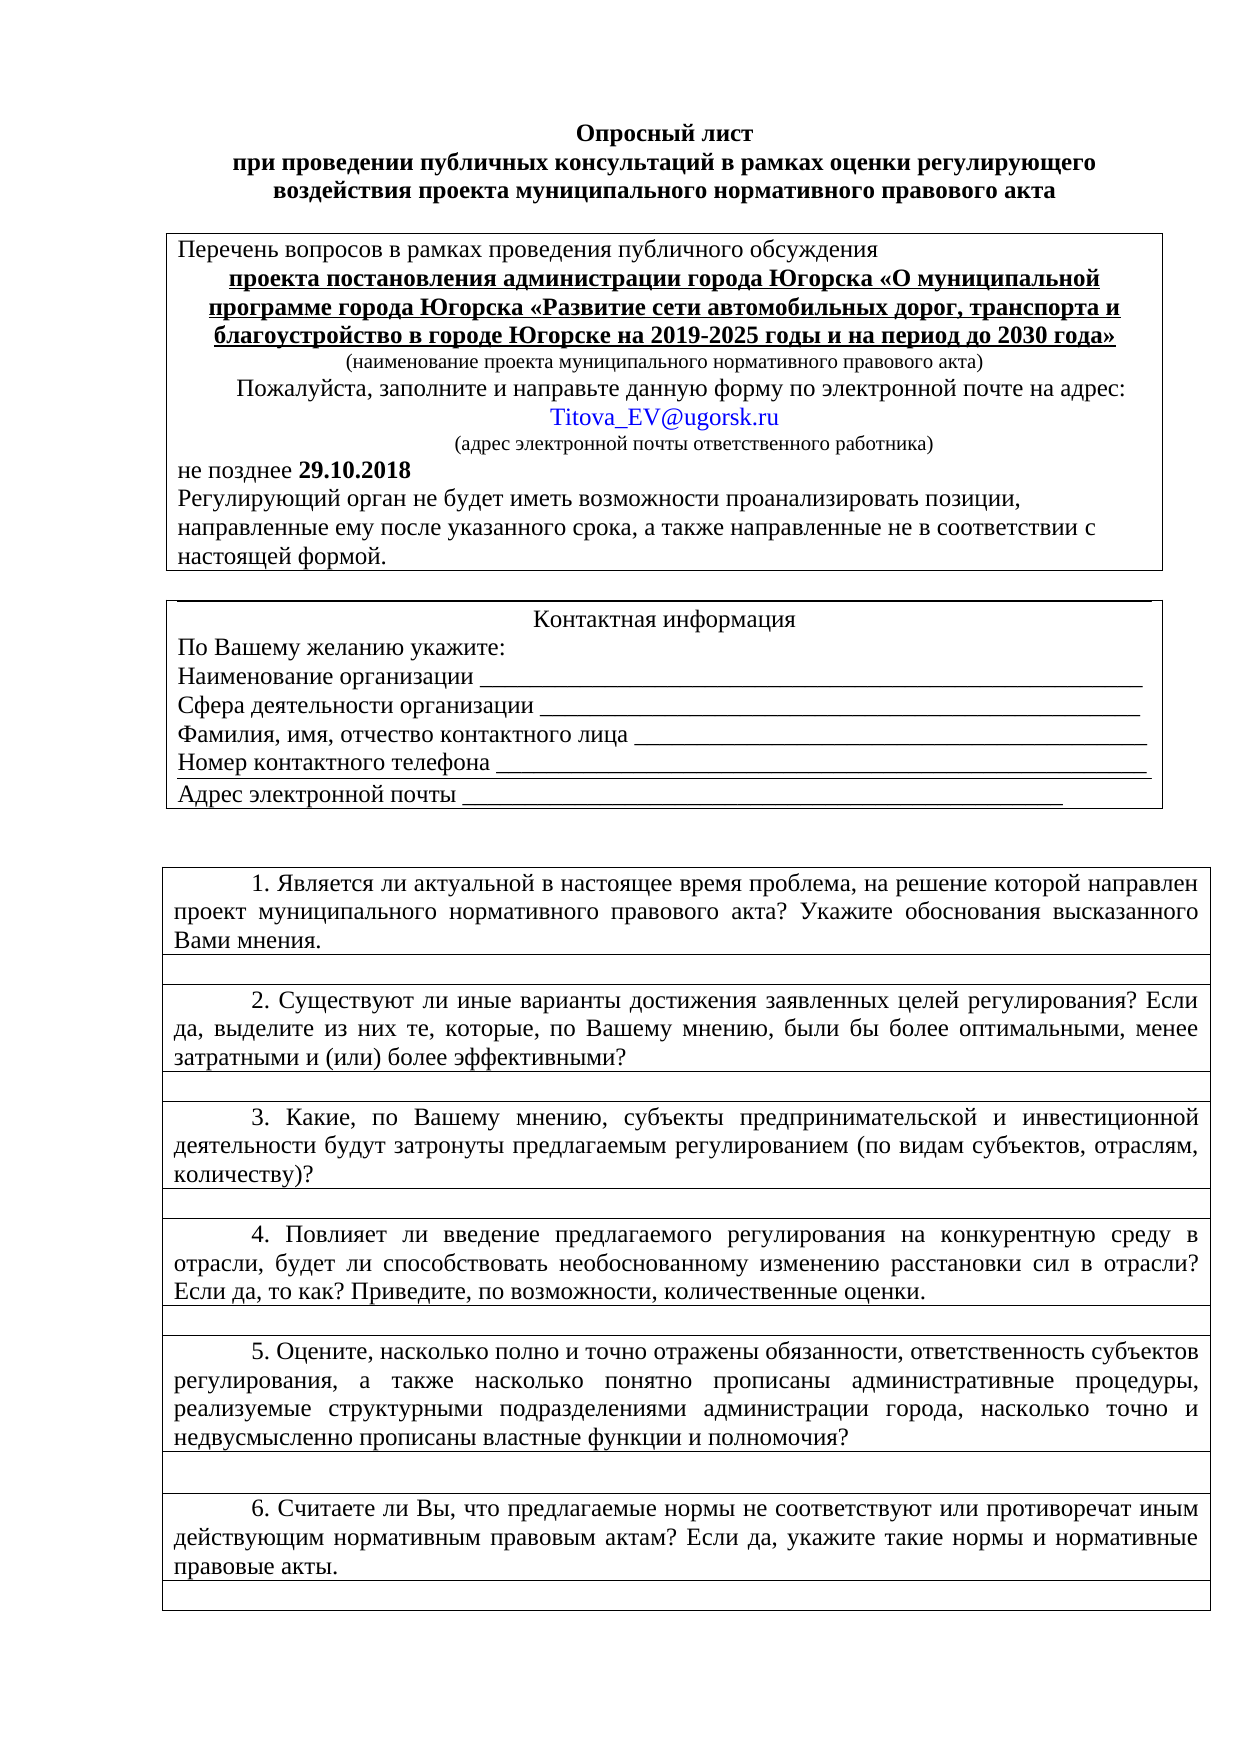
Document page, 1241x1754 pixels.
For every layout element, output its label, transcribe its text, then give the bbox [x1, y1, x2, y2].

table_cell [163, 1306, 1210, 1335]
table_cell 5. Оцените, насколько полно и точно отражены обязанности, ответственность субъектов регулирования, а также насколько понятно прописаны административные процедуры, реализуемые структурными подразделениями администрации города, насколько точно и недвусмысленно прописаны властные функции и полномочия? [163, 1336, 1210, 1451]
table_cell [163, 1072, 1210, 1101]
table_cell [163, 1452, 1210, 1492]
table_cell 4. Повлияет ли введение предлагаемого регулирования на конкурентную среду в отрасли, будет ли способствовать необоснованному изменению расстановки сил в отрасли? Если да, то как? Приведите, по возможности, количественные оценки. [163, 1219, 1210, 1305]
table_cell 2. Существуют ли иные варианты достижения заявленных целей регулирования? Если да, выделите из них те, которые, по Вашему мнению, были бы более оптимальными, менее затратными и (или) более эффективными? [163, 985, 1210, 1071]
table_cell 3. Какие, по Вашему мнению, субъекты предпринимательской и инвестиционной деятельности будут затронуты предлагаемым регулированием (по видам субъектов, отраслям, количеству)? [163, 1102, 1210, 1188]
table_header Перечень вопросов в рамках проведения публичного обсуждения проекта постановления администрации города Югорска «О муниципальной программе города Югорска «Развитие сети автомобильных дорог, транспорта и благоустройство в городе Югорске на 2019-2025 годы и на период до 2030 года» (наименование проекта муниципального нормативного правового акта) Пожалуйста, заполните и направьте данную форму по электронной почте на адрес: Titova_EV@ugorsk.ru (адрес электронной почты ответственного работника) не позднее 29.10.2018 Регулирующий орган не будет иметь возможности проанализировать позиции, направленные ему после указанного срока, а также направленные не в соответствии с настоящей формой. [167, 234, 1162, 570]
text Опросный лист [177, 118, 1152, 147]
table_header Контактная информация По Вашему желанию укажите: Наименование организации _____________________________________________________ Сфера деятельности организации ________________________________________________ Фамилия, имя, отчество контактного лица _________________________________________ Номер контактного телефона ____________________________________________________ Адрес электронной почты ________________________________________________ [167, 601, 1162, 808]
table_cell [163, 1189, 1210, 1218]
table_cell 6. Считаете ли Вы, что предлагаемые нормы не соответствуют или противоречат иным действующим нормативным правовым актам? Если да, укажите такие нормы и нормативные правовые акты. [163, 1494, 1210, 1580]
table_cell [163, 1581, 1210, 1609]
table_header 1. Является ли актуальной в настоящее время проблема, на решение которой направлен проект муниципального нормативного правового акта? Укажите обоснования высказанного Вами мнения. [163, 868, 1210, 954]
table_cell [163, 955, 1210, 984]
text при проведении публичных консультаций в рамках оценки регулирующего воздействия проекта муниципального нормативного правового акта [177, 147, 1152, 204]
